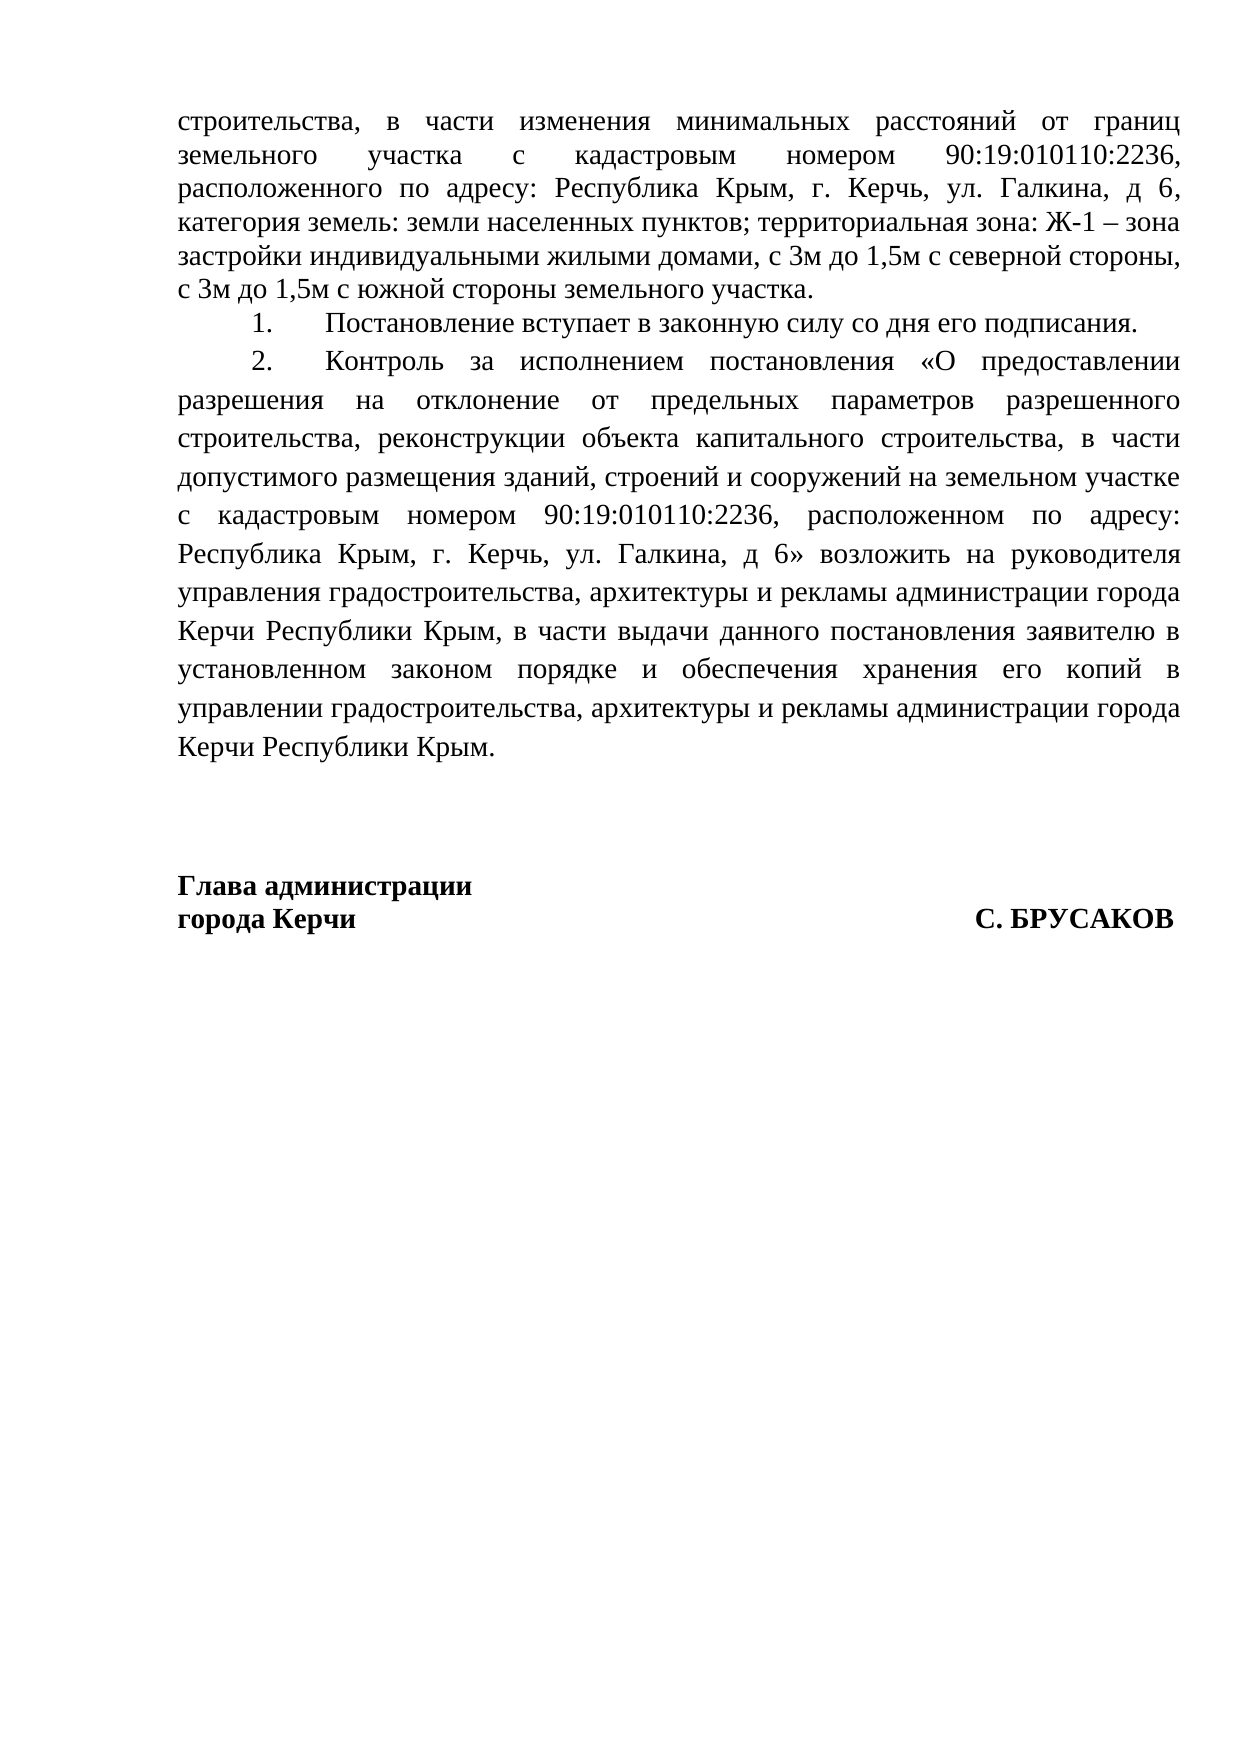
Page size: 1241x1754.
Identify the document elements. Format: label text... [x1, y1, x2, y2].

list Контроль за исполнением постановления «О предоставлении разрешения на отклонение от предельных параметров разрешенного строительства, реконструкции объекта капитального строительства, в части допустимого размещения зданий, строений и сооружений на земельном участке с кадастровым номером 90:19:010110:2236, расположенном по адресу: Республика Крым, г. Керчь, ул. Галкина, д 6» возложить на руководителя управления градостроительства, архитектуры и рекламы администрации города Керчи Республики Крым, в части выдачи данного постановления заявителю в установленном законом порядке и обеспечения хранения его копий в управлении градостроительства, архитектуры и рекламы администрации города Керчи Республики Крым. [177, 343, 1181, 762]
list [177, 103, 1181, 305]
text города Керчи С. БРУСАКОВ [177, 901, 1181, 935]
list Постановление вступает в законную силу со дня его подписания. [177, 305, 1181, 338]
text Глава администрации [177, 868, 1181, 901]
